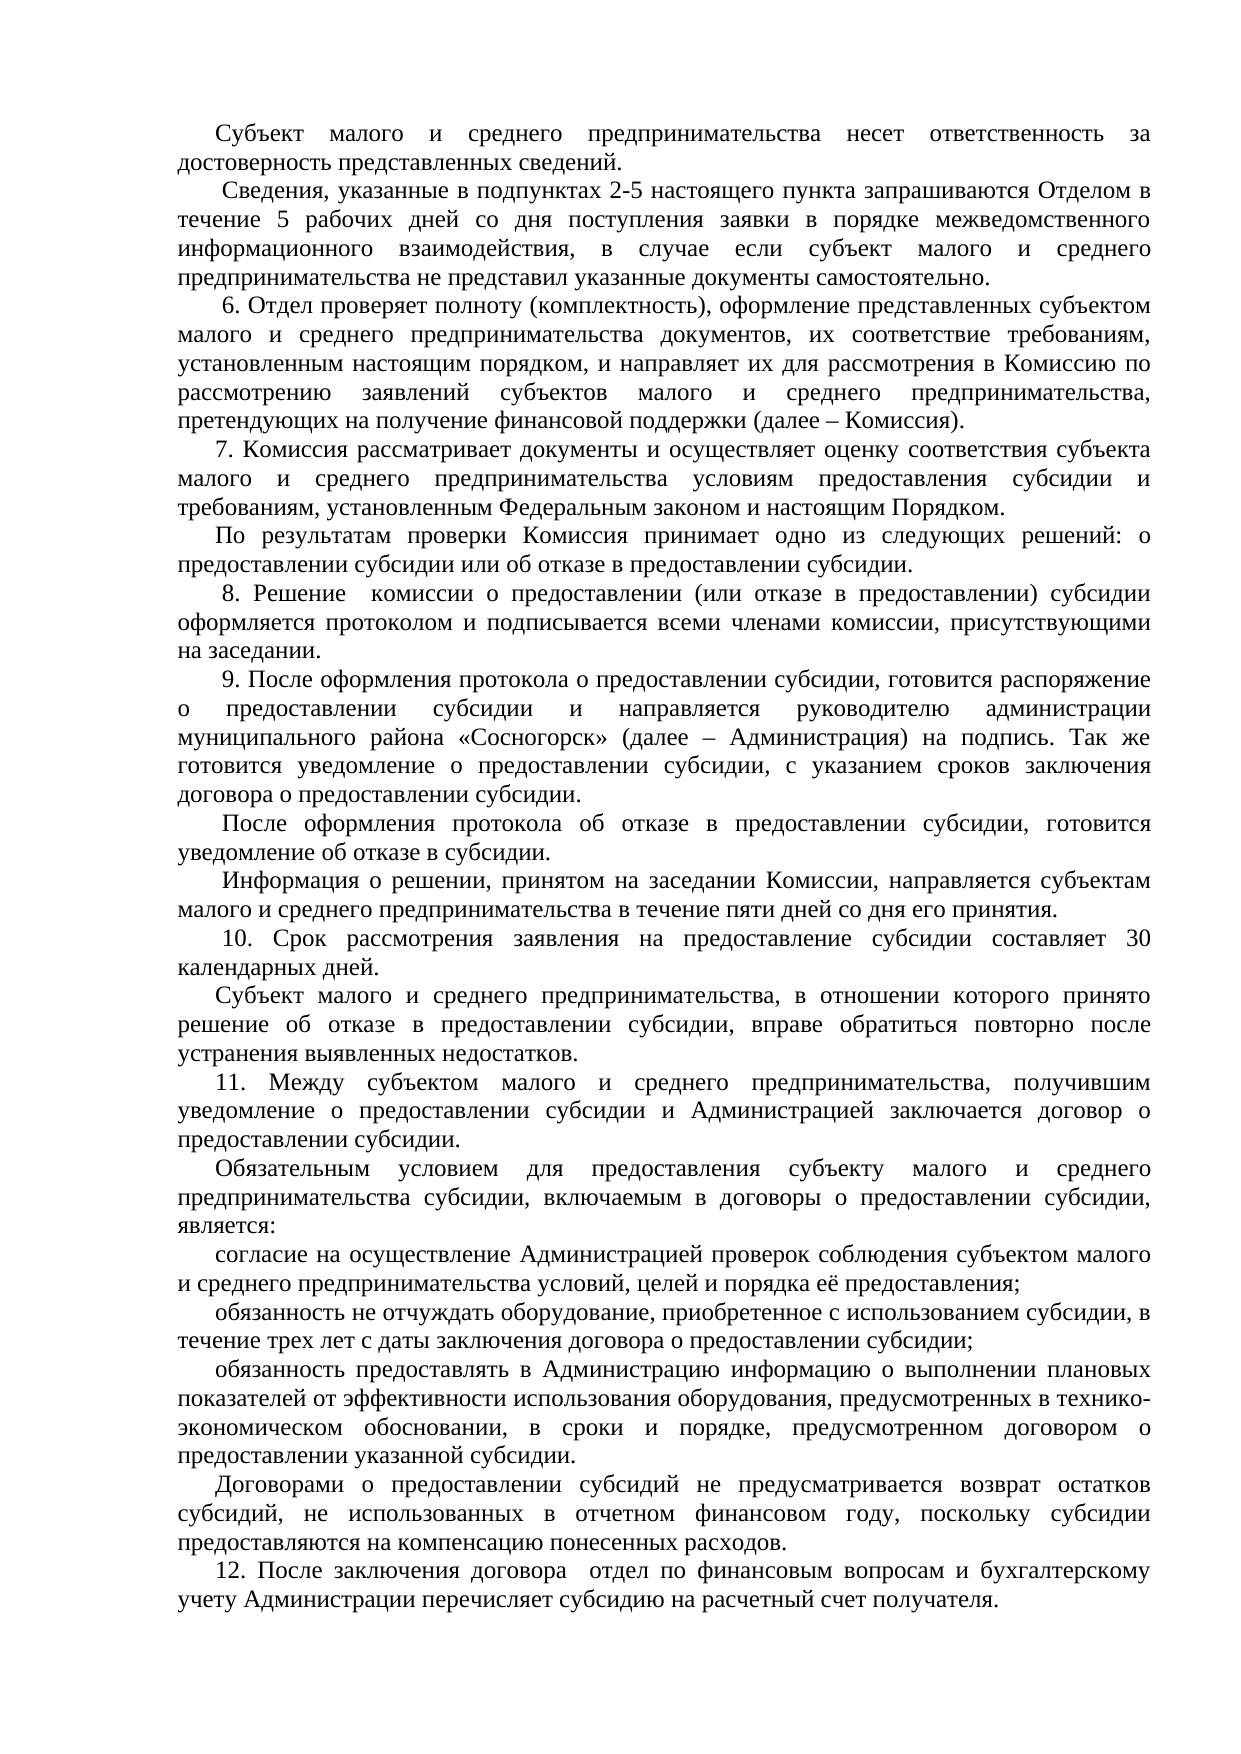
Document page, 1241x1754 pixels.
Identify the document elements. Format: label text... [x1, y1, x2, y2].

text Субъект малого и среднего предпринимательства несет ответственность за достоверность представленных сведений. [177, 118, 1152, 176]
text 10. Срок рассмотрения заявления на предоставление субсидии составляет 30 календарных дней. [177, 923, 1152, 981]
text 6. Отдел проверяет полноту (комплектность), оформление представленных субъектом малого и среднего предпринимательства документов, их соответствие требованиям, установленным настоящим порядком, и направляет их для рассмотрения в Комиссию по рассмотрению заявлений субъектов малого и среднего предпринимательства, претендующих на получение финансовой поддержки (далее – Комиссия). [177, 291, 1152, 434]
text Договорами о предоставлении субсидий не предусматривается возврат остатков субсидий, не использованных в отчетном финансовом году, поскольку субсидии предоставляются на компенсацию понесенных расходов. [177, 1469, 1152, 1556]
text обязанность предоставлять в Администрацию информацию о выполнении плановых показателей от эффективности использования оборудования, предусмотренных в технико-экономическом обосновании, в сроки и порядке, предусмотренном договором о предоставлении указанной субсидии. [177, 1354, 1152, 1469]
text 7. Комиссия рассматривает документы и осуществляет оценку соответствия субъекта малого и среднего предпринимательства условиям предоставления субсидии и требованиям, установленным Федеральным законом и настоящим Порядком. [177, 434, 1152, 521]
text Информация о решении, принятом на заседании Комиссии, направляется субъектам малого и среднего предпринимательства в течение пяти дней со дня его принятия. [177, 866, 1152, 923]
text Сведения, указанные в подпунктах 2-5 настоящего пункта запрашиваются Отделом в течение 5 рабочих дней со дня поступления заявки в порядке межведомственного информационного взаимодействия, в случае если субъект малого и среднего предпринимательства не представил указанные документы самостоятельно. [177, 176, 1152, 291]
text согласие на осуществление Администрацией проверок соблюдения субъектом малого и среднего предпринимательства условий, целей и порядка её предоставления; [177, 1239, 1152, 1297]
text Обязательным условием для предоставления субъекту малого и среднего предпринимательства субсидии, включаемым в договоры о предоставлении субсидии, является: [177, 1153, 1152, 1239]
text По результатам проверки Комиссия принимает одно из следующих решений: о предоставлении субсидии или об отказе в предоставлении субсидии. [177, 521, 1152, 578]
text 8. Решение комиссии о предоставлении (или отказе в предоставлении) субсидии оформляется протоколом и подписывается всеми членами комиссии, присутствующими на заседании. [177, 578, 1152, 664]
text 9. После оформления протокола о предоставлении субсидии, готовится распоряжение о предоставлении субсидии и направляется руководителю администрации муниципального района «Сосногорск» (далее – Администрация) на подпись. Так же готовится уведомление о предоставлении субсидии, с указанием сроков заключения договора о предоставлении субсидии. [177, 664, 1152, 808]
text 11. Между субъектом малого и среднего предпринимательства, получившим уведомление о предоставлении субсидии и Администрацией заключается договор о предоставлении субсидии. [177, 1067, 1152, 1153]
text 12. После заключения договора отдел по финансовым вопросам и бухгалтерскому учету Администрации перечисляет субсидию на расчетный счет получателя. [177, 1556, 1152, 1613]
text После оформления протокола об отказе в предоставлении субсидии, готовится уведомление об отказе в субсидии. [177, 808, 1152, 866]
text обязанность не отчуждать оборудование, приобретенное с использованием субсидии, в течение трех лет с даты заключения договора о предоставлении субсидии; [177, 1297, 1152, 1354]
text Субъект малого и среднего предпринимательства, в отношении которого принято решение об отказе в предоставлении субсидии, вправе обратиться повторно после устранения выявленных недостатков. [177, 981, 1152, 1067]
